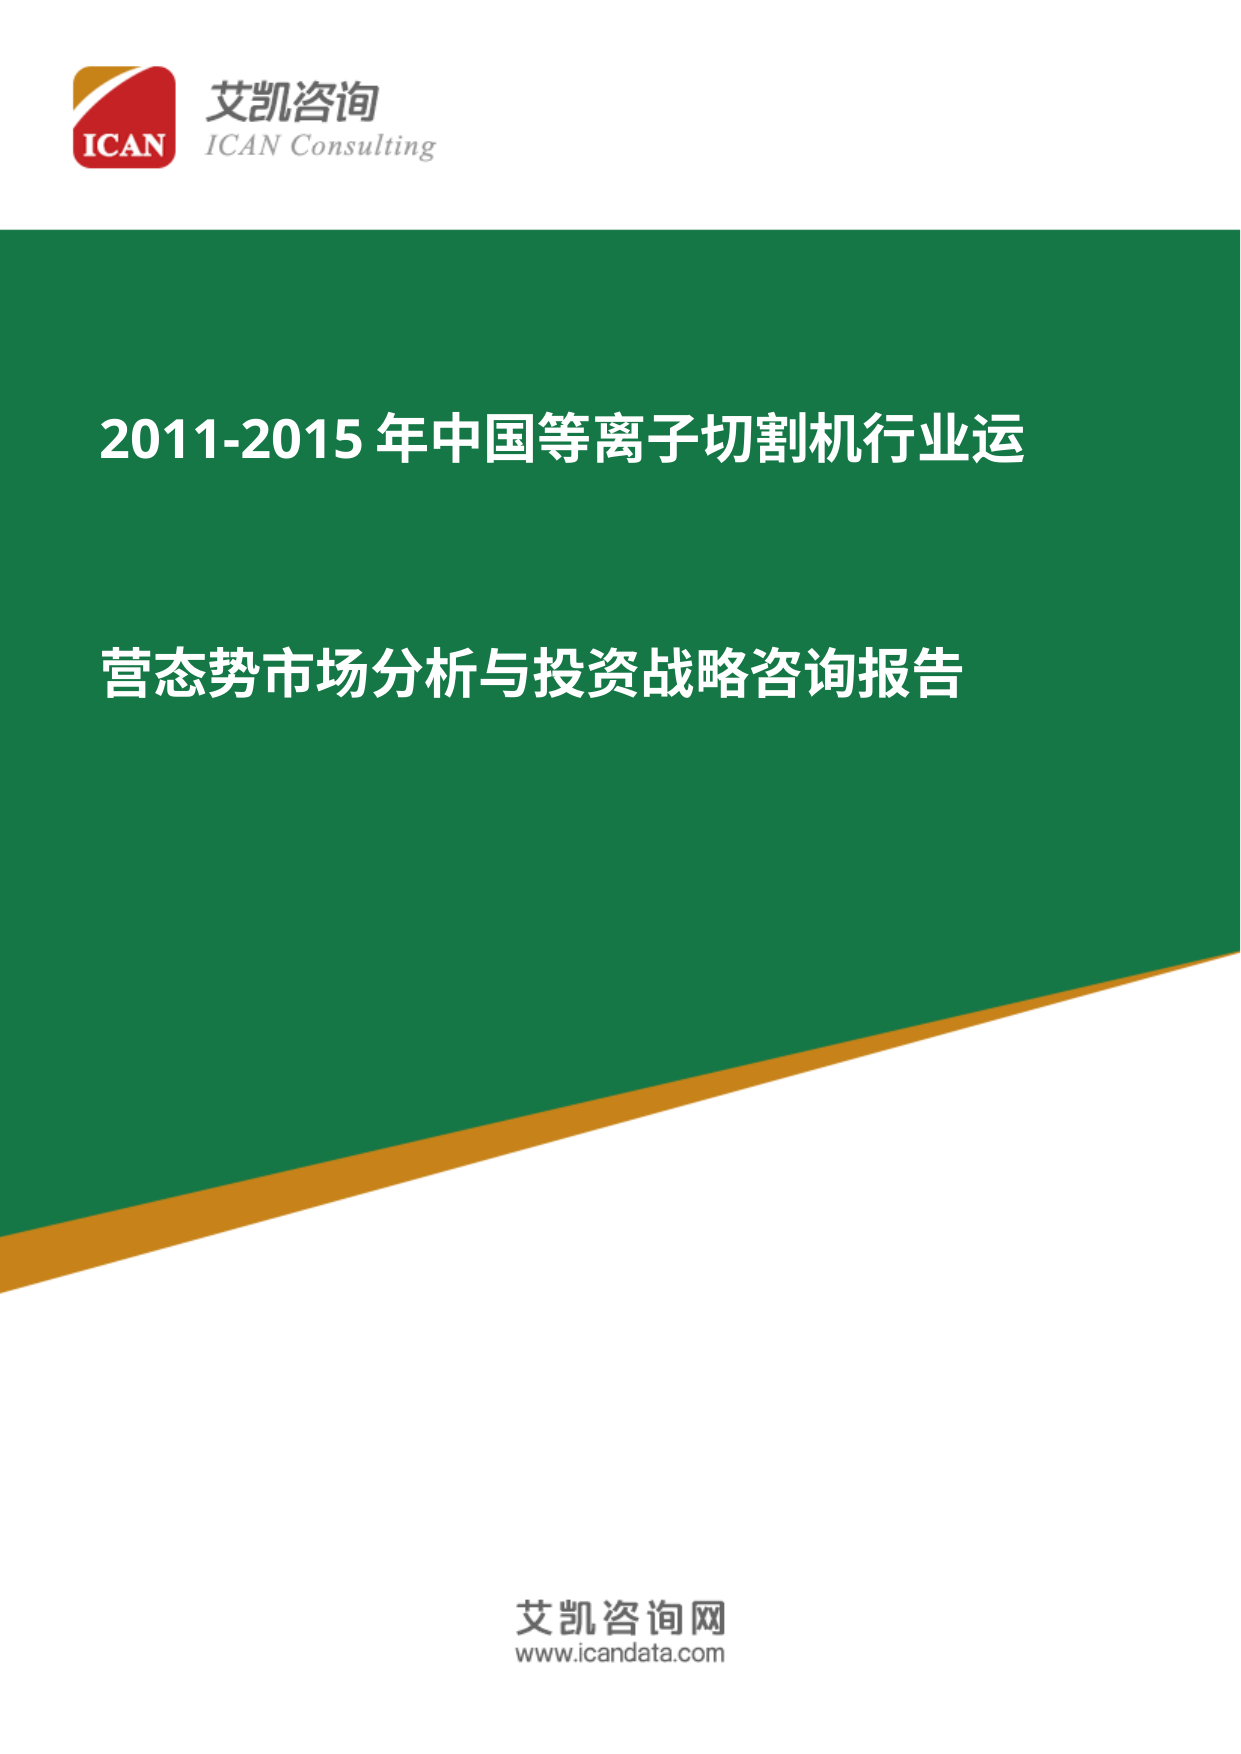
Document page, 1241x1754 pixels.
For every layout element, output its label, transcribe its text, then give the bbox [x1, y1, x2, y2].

picture [0, 5, 1241, 1754]
subtitle 2011-2015年中国等离子切割机行业运营态势市场分析与投资战略咨询报告 [99, 386, 1053, 718]
